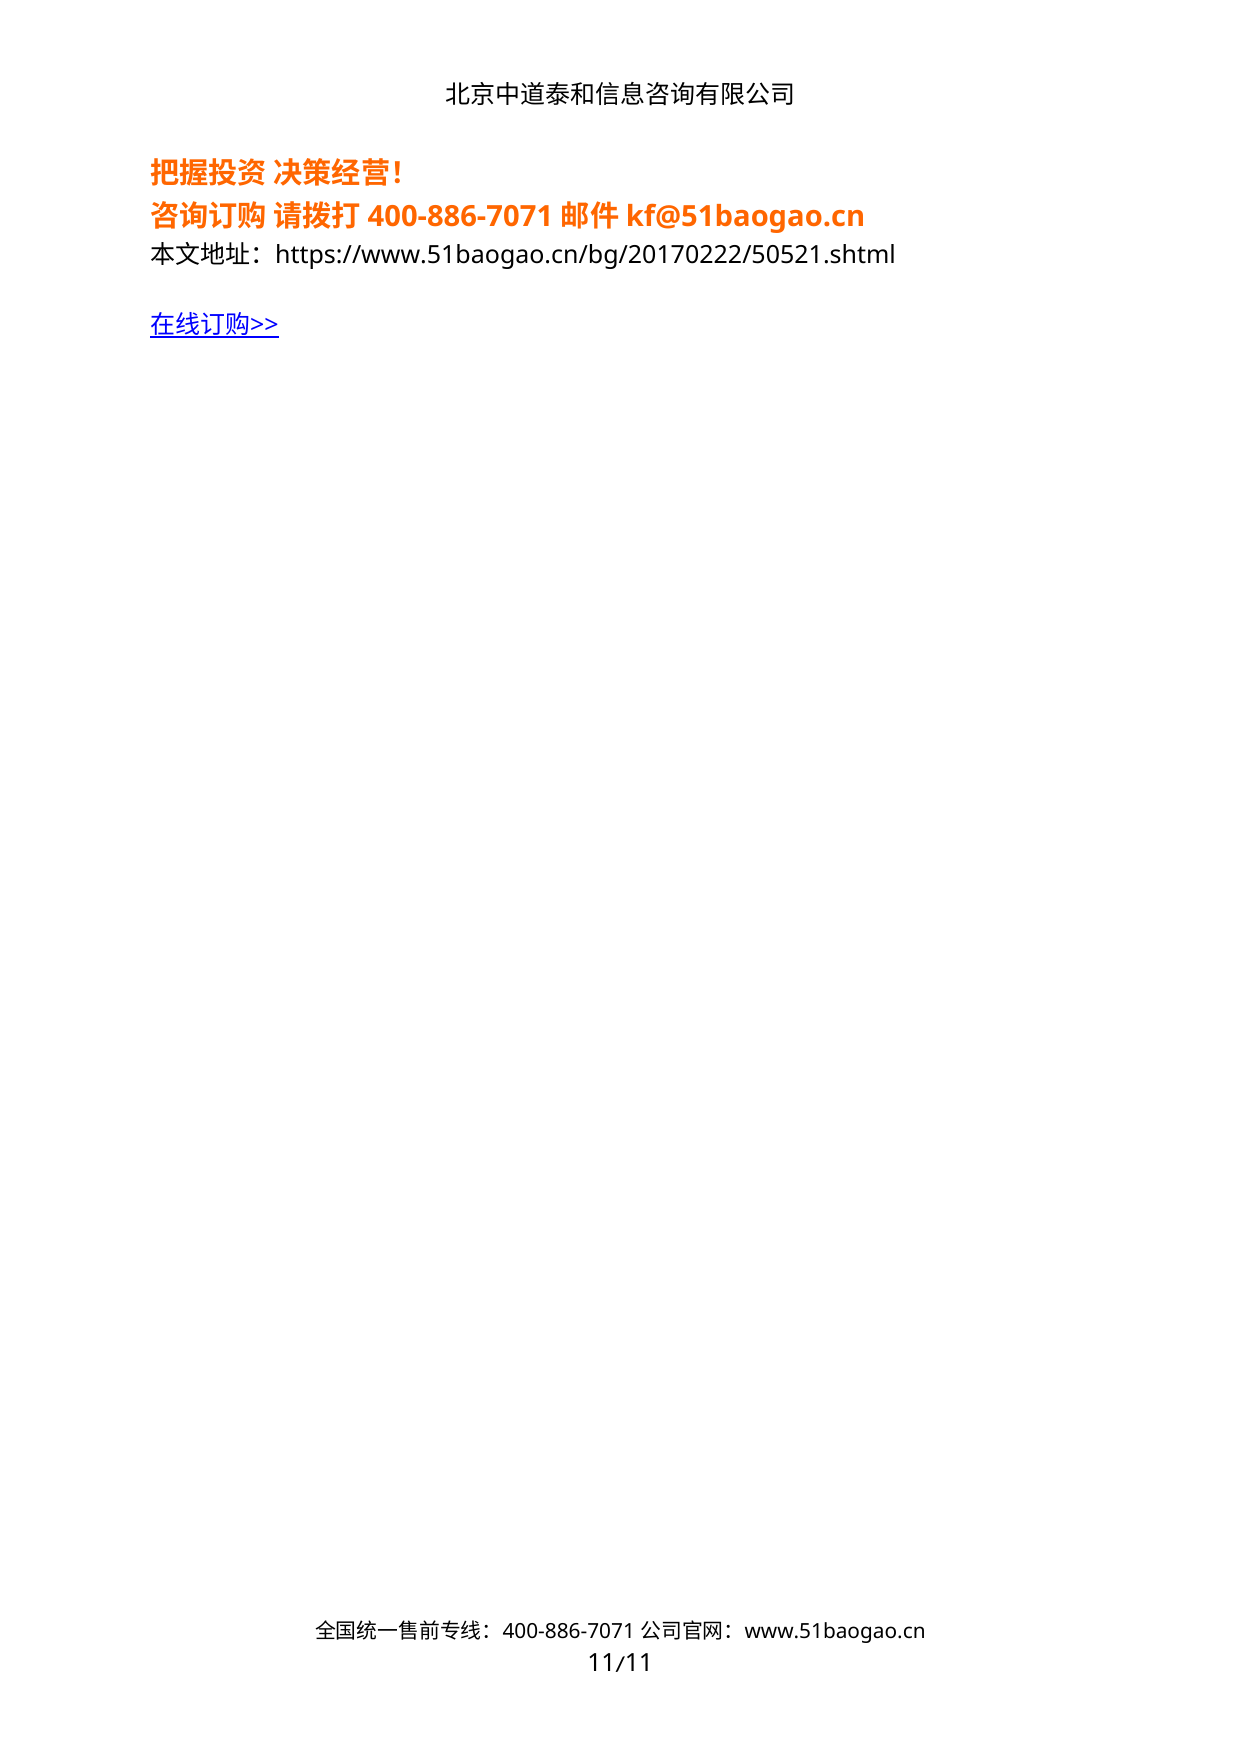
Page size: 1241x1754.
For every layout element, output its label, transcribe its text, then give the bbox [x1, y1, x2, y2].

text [150, 150, 1090, 271]
text 在线订购>> [150, 271, 1090, 341]
